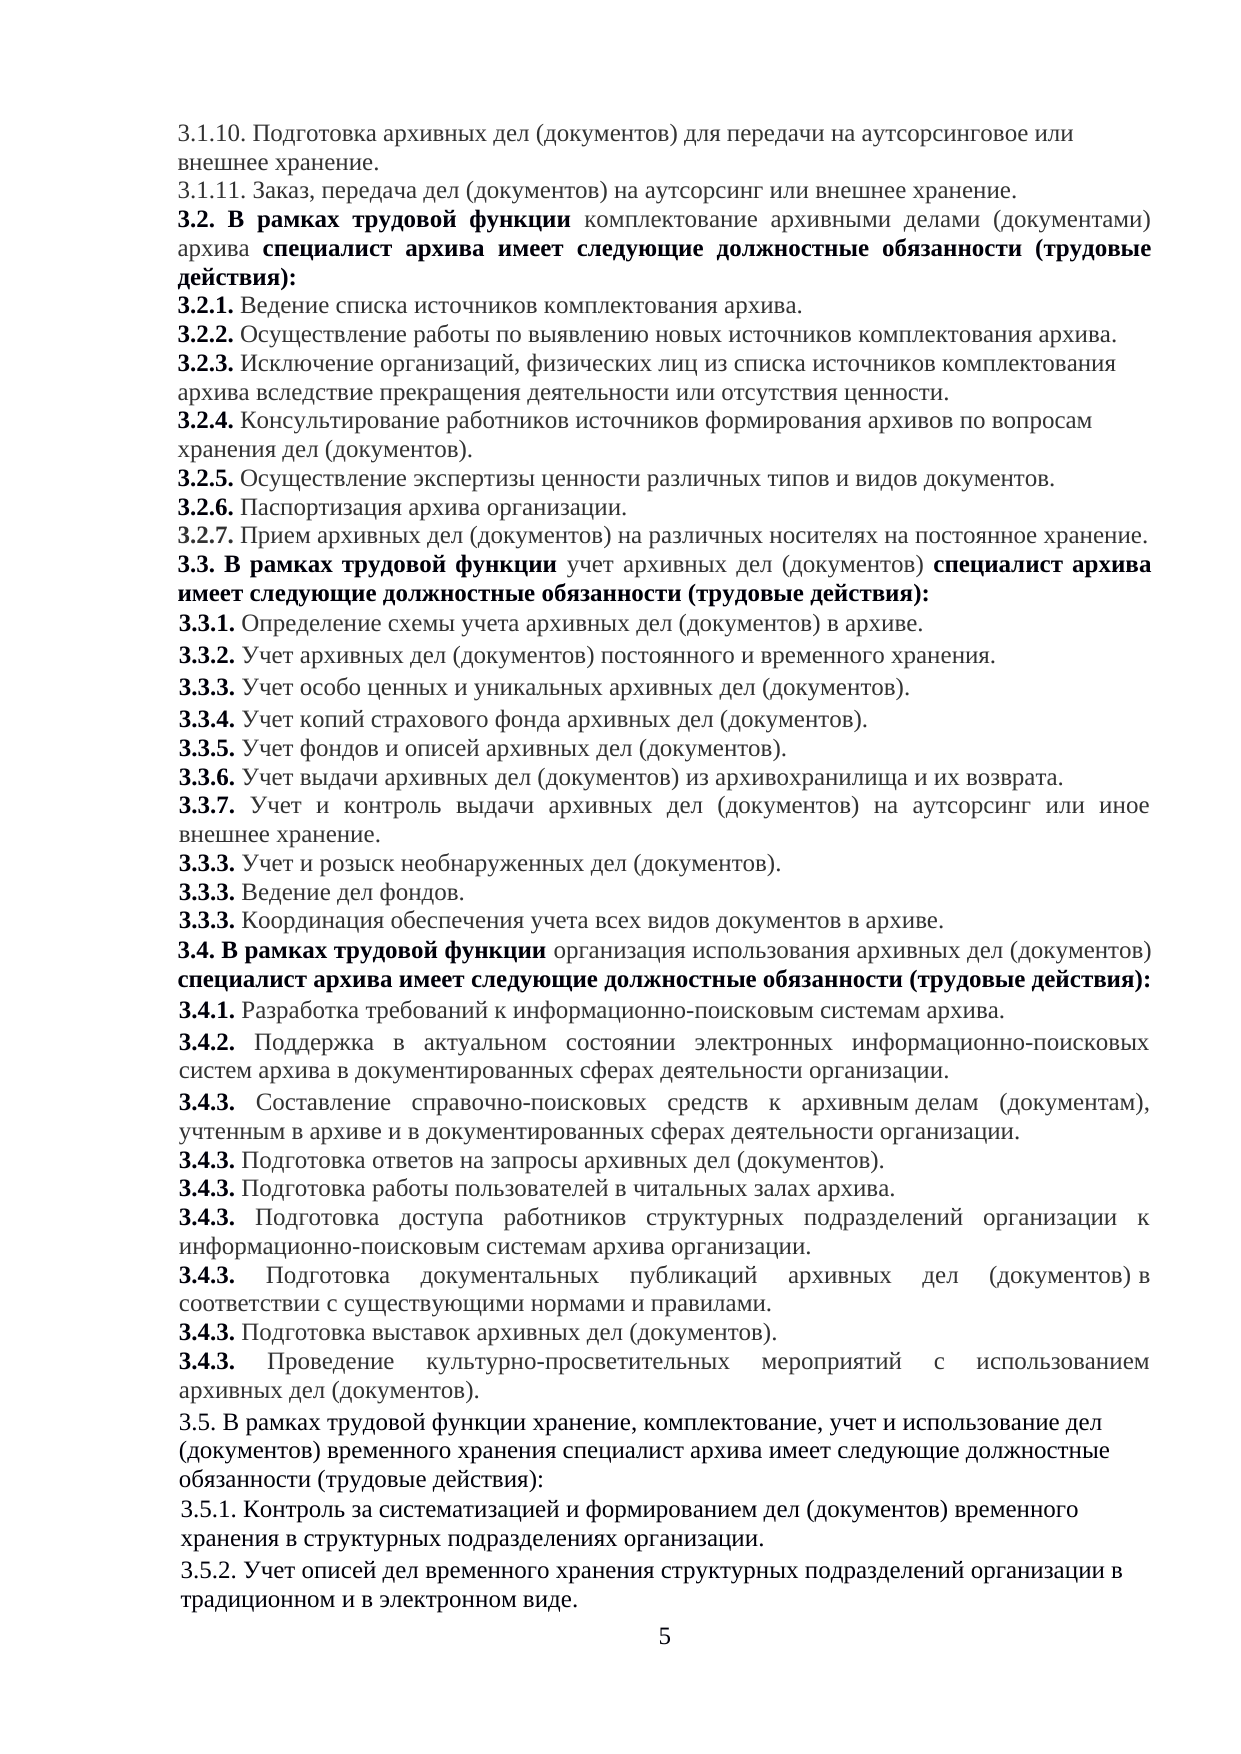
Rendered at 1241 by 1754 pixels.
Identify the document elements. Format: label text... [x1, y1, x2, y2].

table_cell 3.3.3. Учет особо ценных и уникальных архивных дел (документов). [177, 671, 1152, 702]
table_cell 3.3.4. Учет копий страхового фонда архивных дел (документов). 3.3.5. Учет фондов и описей архивных дел (документов). 3.3.6. Учет выдачи архивных дел (документов) из архивохранилища и их возврата. 3.3.7. Учет и контроль выдачи архивных дел (документов) на аутсорсинг или иное внешнее хранение. 3.3.3. Учет и розыск необнаруженных дел (документов). 3.3.3. Ведение дел фондов. 3.3.3. Координация обеспечения учета всех видов документов в архиве. [177, 703, 1152, 936]
text 3.2.4. Консультирование работников источников формирования архивов по вопросам хранения дел (документов). [177, 406, 1152, 463]
text 3.4. В рамках трудовой функции организация использования архивных дел (документов) специалист архива имеет следующие должностные обязанности (трудовые действия): [177, 936, 1152, 993]
text 3.2. В рамках трудовой функции комплектование архивными делами (документами) архива специалист архива имеет следующие должностные обязанности (трудовые действия): [177, 204, 1152, 291]
table_cell 3.4.3. Составление справочно-поисковых средств к архивным делам (документам), учтенным в архиве и в документированных сферах деятельности организации. 3.4.3. Подготовка ответов на запросы архивных дел (документов). 3.4.3. Подготовка работы пользователей в читальных залах архива. 3.4.3. Подготовка доступа работников структурных подразделений организации к информационно-поисковым системам архива организации. 3.4.3. Подготовка документальных публикаций архивных дел (документов) в соответствии с существующими нормами и правилами. 3.4.3. Подготовка выставок архивных дел (документов). 3.4.3. Проведение культурно-просветительных мероприятий с использованием архивных дел (документов). [177, 1086, 1152, 1405]
text 3.2.2. Осуществление работы по выявлению новых источников комплектования архива. [177, 319, 1152, 348]
table_header 3.4.1. Разработка требований к информационно-поисковым системам архива. [177, 993, 1152, 1025]
table_header 3.3.1. Определение схемы учета архивных дел (документов) в архиве. [177, 607, 1152, 639]
text 3.3. В рамках трудовой функции учет архивных дел (документов) специалист архива имеет следующие должностные обязанности (трудовые действия): [177, 549, 1152, 607]
table_cell 3.3.2. Учет архивных дел (документов) постоянного и временного хранения. [177, 639, 1152, 671]
text 3.2.6. Паспортизация архива организации. [177, 492, 1152, 521]
table_cell 3.4.2. Поддержка в актуальном состоянии электронных информационно-поисковых систем архива в документированных сферах деятельности организации. [177, 1025, 1152, 1086]
text 3.1.11. Заказ, передача дел (документов) на аутсорсинг или внешнее хранение. [177, 176, 1152, 204]
text 3.2.7. Прием архивных дел (документов) на различных носителях на постоянное хранение. [177, 521, 1152, 549]
text 3.2.1. Ведение списка источников комплектования архива. [177, 291, 1152, 319]
text 3.1.10. Подготовка архивных дел (документов) для передачи на аутсорсинговое или внешнее хранение. [177, 118, 1152, 176]
text 3.2.5. Осуществление экспертизы ценности различных типов и видов документов. [177, 463, 1152, 492]
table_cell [177, 1405, 1152, 1616]
text 3.2.3. Исключение организаций, физических лиц из списка источников комплектования архива вследствие прекращения деятельности или отсутствия ценности. [177, 348, 1152, 406]
